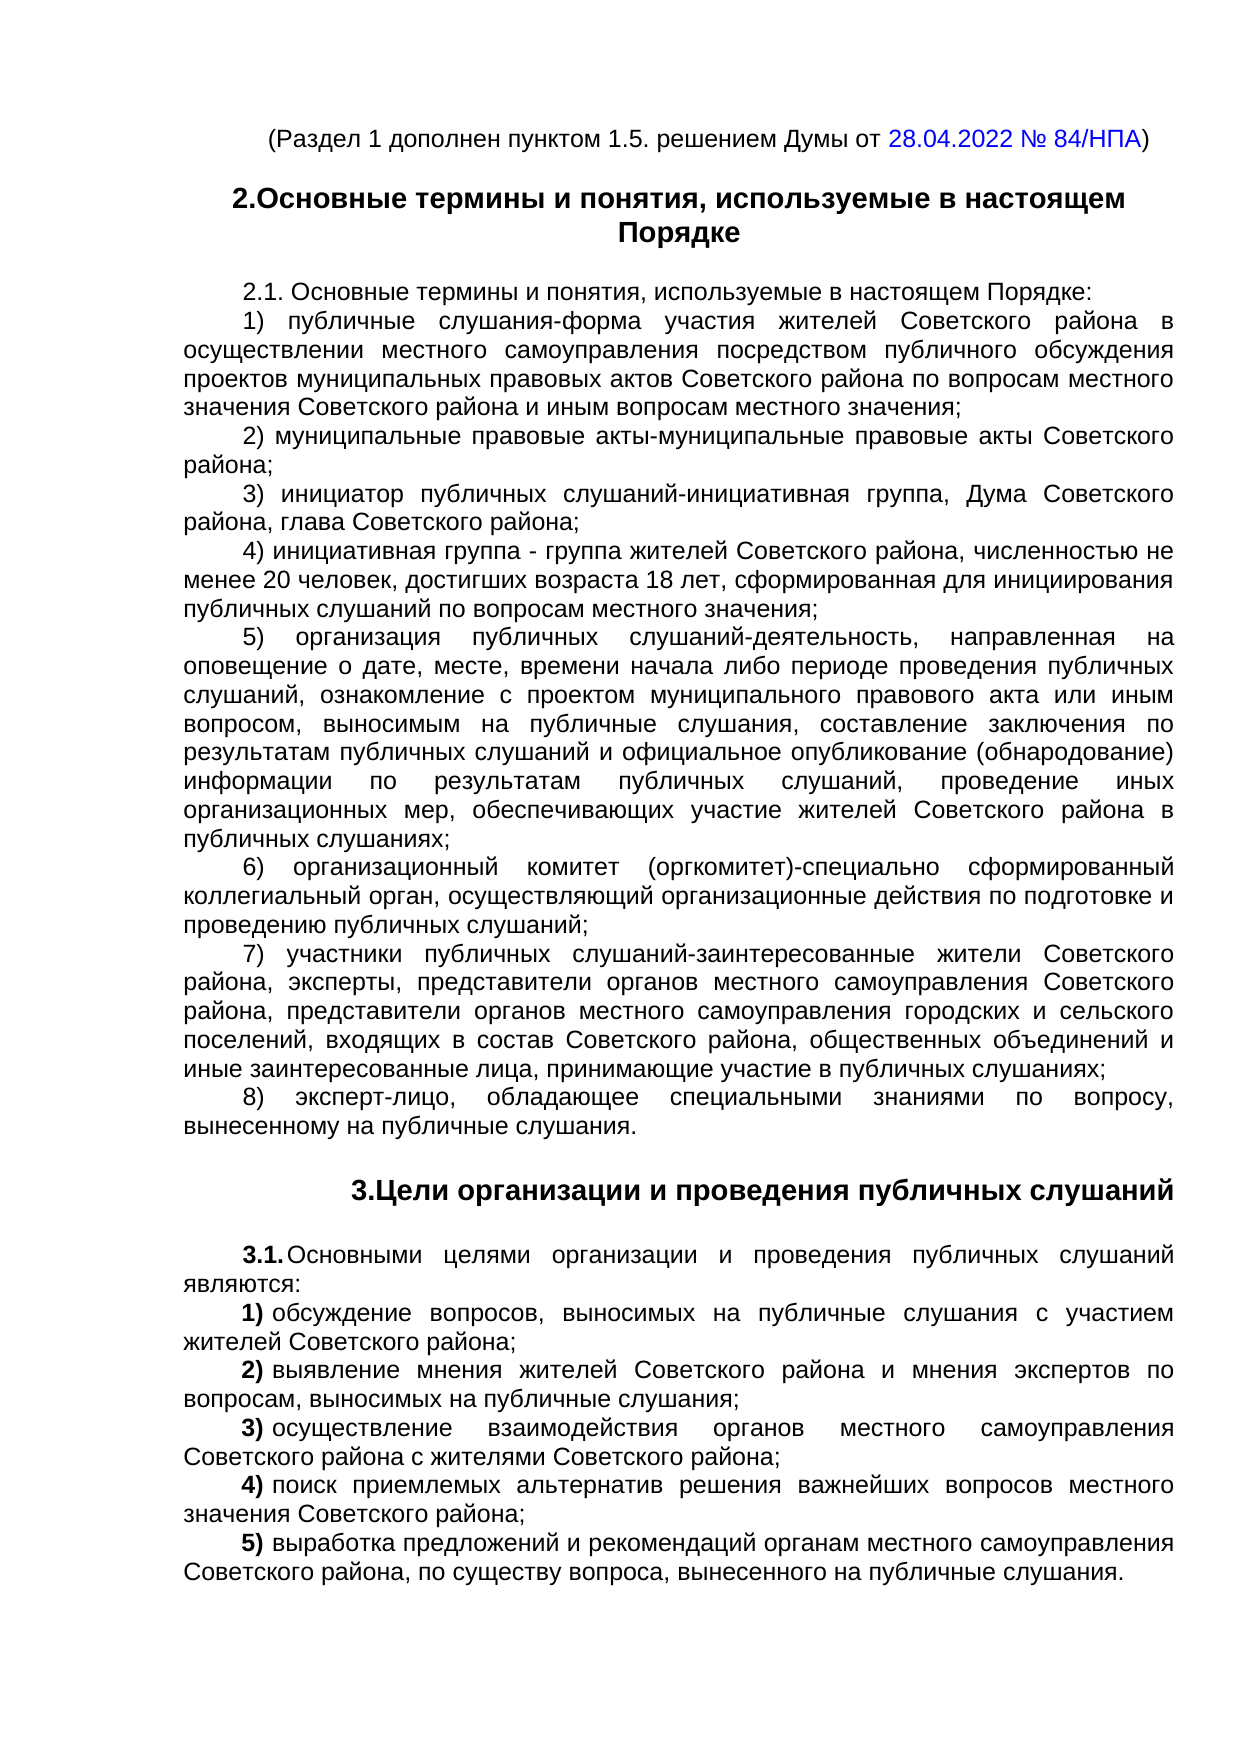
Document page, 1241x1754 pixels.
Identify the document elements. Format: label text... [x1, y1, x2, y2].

text 5) организация публичных слушаний-деятельность, направленная на оповещение о дате, месте, времени начала либо периоде проведения публичных слушаний, ознакомление с проектом муниципального правового акта или иным вопросом, выносимым на публичные слушания, составление заключения по результатам публичных слушаний и официальное опубликование (обнародование) информации по результатам публичных слушаний, проведение иных организационных мер, обеспечивающих участие жителей Советского района в публичных слушаниях; [183, 622, 1175, 852]
text 7) участники публичных слушаний-заинтересованные жители Советского района, эксперты, представители органов местного самоуправления Советского района, представители органов местного самоуправления городских и сельского поселений, входящих в состав Советского района, общественных объединений и иные заинтересованные лица, принимающие участие в публичных слушаниях; [183, 939, 1175, 1082]
list Основными целями организации и проведения публичных слушаний являются: [183, 1241, 1175, 1298]
text 3) инициатор публичных слушаний-инициативная группа, Дума Советского района, глава Советского района; [183, 479, 1175, 536]
text 1) публичные слушания-форма участия жителей Советского района в осуществлении местного самоуправления посредством публичного обсуждения проектов муниципальных правовых актов Советского района по вопросам местного значения Советского района и иным вопросам местного значения; [183, 306, 1175, 421]
text 2.Основные термины и понятия, используемые в настоящем Порядке [183, 182, 1175, 249]
list осуществление взаимодействия органов местного самоуправления Советского района с жителями Советского района; [183, 1413, 1175, 1471]
text 2.1. Основные термины и понятия, используемые в настоящем Порядке: [183, 277, 1175, 306]
list выработка предложений и рекомендаций органам местного самоуправления Советского района, по существу вопроса, вынесенного на публичные слушания. [183, 1528, 1175, 1586]
list выявление мнения жителей Советского района и мнения экспертов по вопросам, выносимых на публичные слушания; [183, 1356, 1175, 1413]
text 2) муниципальные правовые акты-муниципальные правовые акты Советского района; [183, 421, 1175, 479]
list поиск приемлемых альтернатив решения важнейших вопросов местного значения Советского района; [183, 1471, 1175, 1528]
text 3.Цели организации и проведения публичных слушаний [183, 1173, 1175, 1207]
text 6) организационный комитет (оргкомитет)-специально сформированный коллегиальный орган, осуществляющий организационные действия по подготовке и проведению публичных слушаний; [183, 852, 1175, 939]
text 4) инициативная группа - группа жителей Советского района, численностью не менее 20 человек, достигших возраста 18 лет, сформированная для инициирования публичных слушаний по вопросам местного значения; [183, 536, 1175, 622]
text 8) эксперт-лицо, обладающее специальными знаниями по вопросу, вынесенному на публичные слушания. [183, 1082, 1175, 1140]
text (Раздел 1 дополнен пунктом 1.5. решением Думы от 28.04.2022 № 84/НПА) [183, 124, 1175, 153]
list обсуждение вопросов, выносимых на публичные слушания с участием жителей Советского района; [183, 1298, 1175, 1356]
